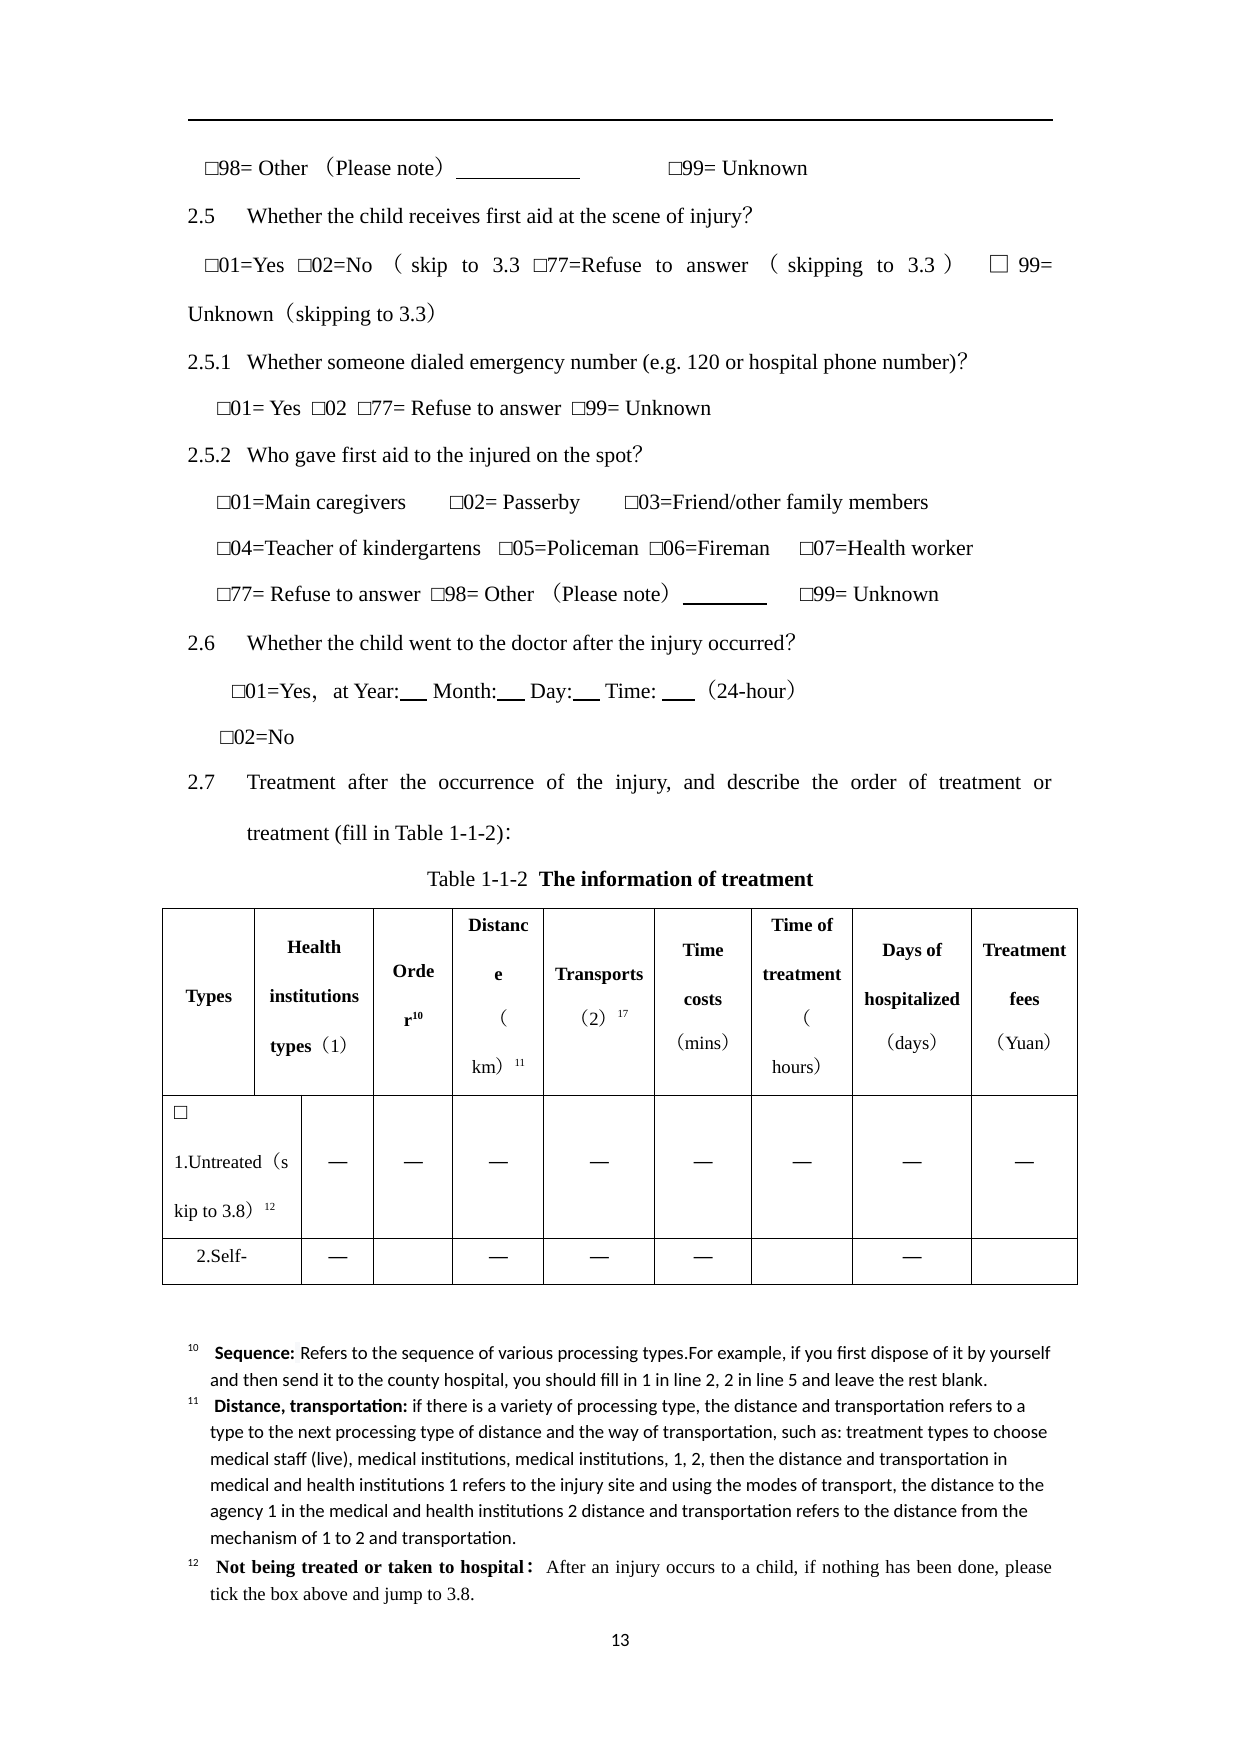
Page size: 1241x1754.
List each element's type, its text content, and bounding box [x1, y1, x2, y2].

table_header Time of treatment （hours） [752, 909, 852, 1094]
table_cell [163, 1239, 301, 1284]
table_cell — [453, 1239, 543, 1284]
table_header Time costs （mins） [655, 909, 751, 1094]
table_header Distance （km） [453, 909, 543, 1094]
table_header Types [163, 909, 254, 1094]
table_header Order [374, 909, 452, 1094]
table_cell □1.Untreated（skip to 3.8） [163, 1096, 301, 1238]
table_cell — [544, 1096, 654, 1238]
text □04=Teacher of kindergartens □05=Policeman □06=Fireman □07=Health worker [187, 531, 1053, 563]
table_header Days of hospitalized （days） [853, 909, 971, 1094]
table_cell [374, 1239, 452, 1284]
text □02=No [187, 721, 1053, 753]
list Treatment after the occurrence of the injury, and describe the order of treatment or treatment (fill in Table 1-1-2)： [187, 766, 1053, 847]
table_cell — [544, 1239, 654, 1284]
table_header Treatment fees （Yuan） [972, 909, 1077, 1094]
table_cell — [374, 1096, 452, 1238]
table_cell [752, 1239, 852, 1284]
text □01=Yes □02=No（skip to 3.3 □77=Refuse to answer（skipping to 3.3） □99= Unknown（skipping to 3.3） [187, 246, 1053, 328]
text □01= Yes □02 □77= Refuse to answer □99= Unknown [187, 392, 1053, 424]
table_cell — [655, 1096, 751, 1238]
text □98= Other （Please note） □99= Unknown [187, 150, 1053, 182]
table_cell — [853, 1239, 971, 1284]
list Whether the child receives first aid at the scene of injury？ [187, 198, 1053, 231]
text □01=Main caregivers □02= Passerby □03=Friend/other family members [187, 485, 1053, 517]
table_cell — [302, 1096, 373, 1238]
table_cell — [853, 1096, 971, 1238]
table_cell — [655, 1239, 751, 1284]
text Table 1-1-2 The information of treatment [187, 863, 1053, 895]
list Whether someone dialed emergency number (e.g. 120 or hospital phone number)？ [187, 343, 1053, 376]
table_cell — [302, 1239, 373, 1284]
text □01=Yes，at Year: Month: Day: Time: （24-hour） [232, 672, 1053, 705]
table_cell — [972, 1096, 1077, 1238]
text □77= Refuse to answer □98= Other （Please note） □99= Unknown [187, 576, 1053, 608]
table_header Health institutions types（1） [255, 909, 373, 1094]
table_cell — [453, 1096, 543, 1238]
table_cell — [752, 1096, 852, 1238]
table_cell [972, 1239, 1077, 1284]
list Who gave first aid to the injured on the spot？ [187, 437, 1053, 469]
table_header Transports （2）17 [544, 909, 654, 1094]
list Whether the child went to the doctor after the injury occurred？ [187, 624, 1053, 657]
